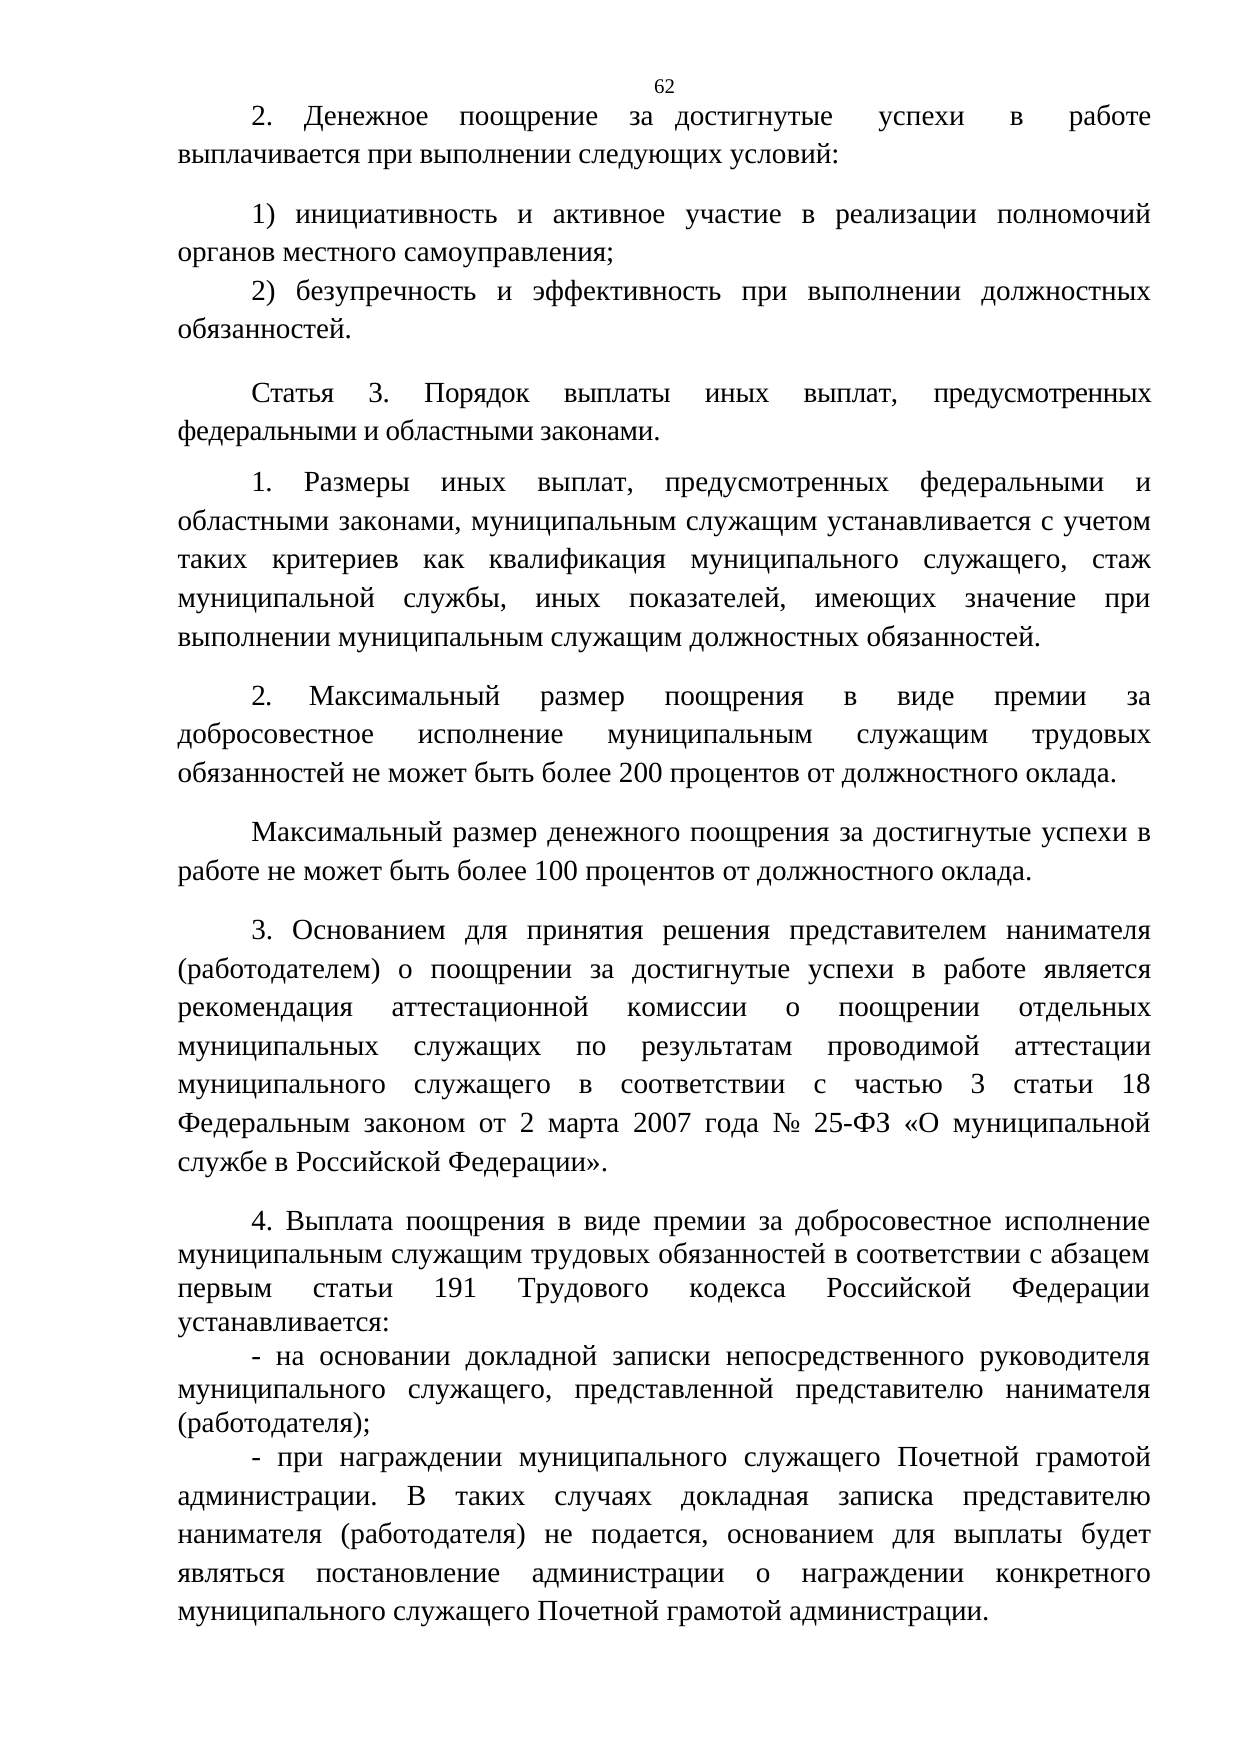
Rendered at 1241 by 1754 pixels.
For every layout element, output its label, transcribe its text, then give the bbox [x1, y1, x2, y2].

text 1. Размеры иных выплат, предусмотренных федеральными и областными законами, муниципальным служащим устанавливается с учетом таких критериев как квалификация муниципального служащего, стаж муниципальной службы, иных показателей, имеющих значение при выполнении муниципальным служащим должностных обязанностей. [177, 464, 1152, 652]
text Максимальный размер денежного поощрения за достигнутые успехи в работе не может быть более 100 процентов от должностного оклада. [177, 814, 1152, 887]
text 2. Денежное поощрение за достигнутые успехи в работе выплачивается при выполнении следующих условий: [177, 98, 1152, 170]
text 2. Максимальный размер поощрения в виде премии за добросовестное исполнение муниципальным служащим трудовых обязанностей не может быть более 200 процентов от должностного оклада. [177, 678, 1152, 789]
text 4. Выплата поощрения в виде премии за добросовестное исполнение муниципальным служащим трудовых обязанностей в соответствии с абзацем первым статьи 191 Трудового кодекса Российской Федерации устанавливается: [177, 1203, 1151, 1338]
text 1) инициативность и активное участие в реализации полномочий органов местного самоуправления; [177, 196, 1152, 268]
text 2) безупречность и эффективность при выполнении должностных обязанностей. [177, 273, 1152, 345]
text - на основании докладной записки непосредственного руководителя муниципального служащего, представленной представителю нанимателя (работодателя); [177, 1338, 1151, 1439]
text 3. Основанием для принятия решения представителем нанимателя (работодателем) о поощрении за достигнутые успехи в работе является рекомендация аттестационной комиссии о поощрении отдельных муниципальных служащих по результатам проводимой аттестации муниципального служащего в соответствии с частью 3 статьи 18 Федеральным законом от 2 марта 2007 года № 25-ФЗ «О муниципальной службе в Российской Федерации». [177, 912, 1152, 1177]
text - при награждении муниципального служащего Почетной грамотой администрации. В таких случаях докладная записка представителю нанимателя (работодателя) не подается, основанием для выплаты будет являться постановление администрации о награждении конкретного муниципального служащего Почетной грамотой администрации. [177, 1439, 1152, 1627]
text Статья 3. Порядок выплаты иных выплат, предусмотренных федеральными и областными законами. [177, 375, 1152, 447]
